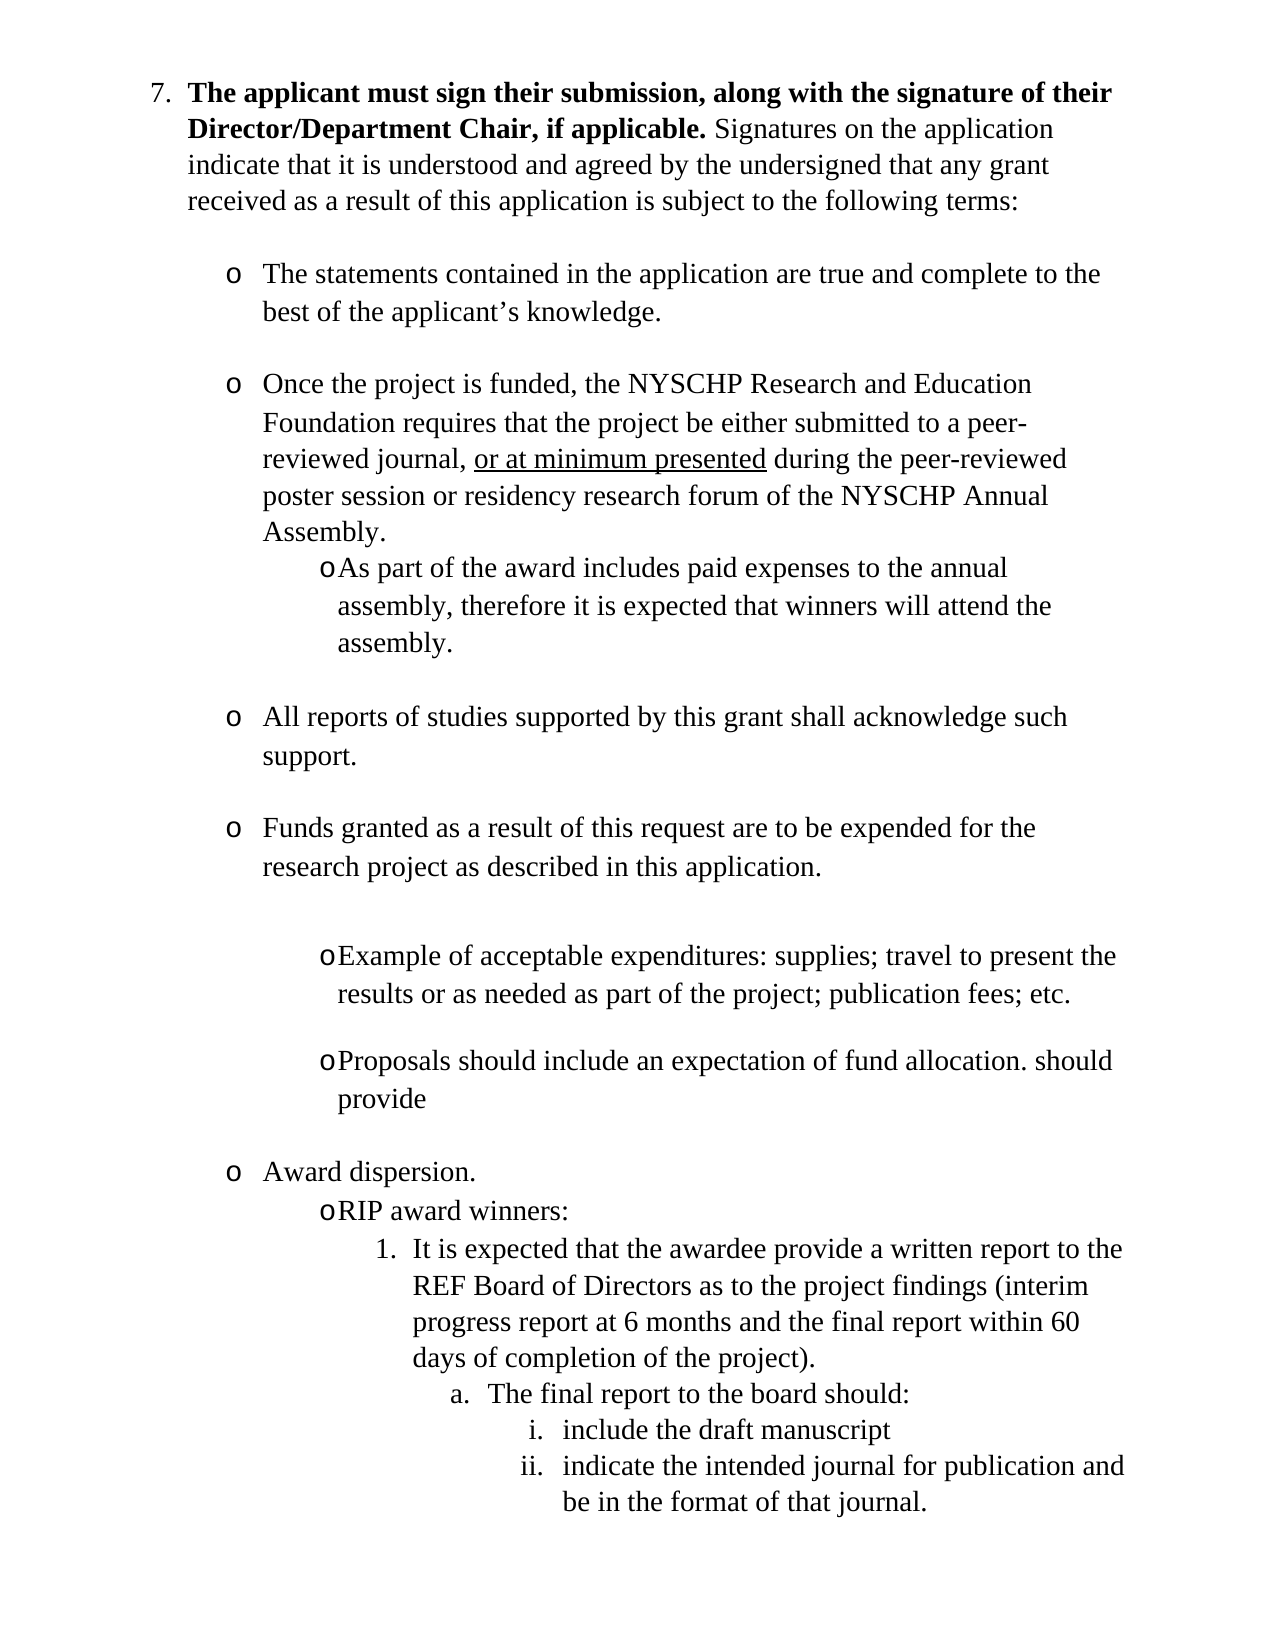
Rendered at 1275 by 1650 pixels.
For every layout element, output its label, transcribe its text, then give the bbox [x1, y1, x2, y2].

list Once the project is funded, the NYSCHP Research and Education Foundation requires that the project be either submitted to a peer-reviewed journal, or at minimum presented during the peer-reviewed poster session or residency research forum of the NYSCHP Annual Assembly. [225, 367, 1125, 547]
list indicate the intended journal for publication and be in the format of that journal. [544, 1448, 1125, 1518]
list The applicant must sign their submission, along with the signature of their Director/Department Chair, if applicable. Signatures on the application indicate that it is understood and agreed by the undersigned that any grant received as a result of this application is subject to the following terms: [150, 75, 1125, 217]
list Proposals should include an expectation of fund allocation. should provide [319, 1043, 1125, 1115]
list All reports of studies supported by this grant shall acknowledge such support. [225, 699, 1125, 771]
list Award dispersion. [225, 1154, 1125, 1190]
list RIP award winners: [319, 1193, 1125, 1229]
list It is expected that the awardee provide a written report to the REF Board of Directors as to the project findings (interim progress report at 6 months and the final report within 60 days of completion of the project). [375, 1231, 1125, 1373]
list Funds granted as a result of this request are to be expended for the research project as described in this application. [225, 810, 1125, 882]
list As part of the award includes paid expenses to the annual assembly, therefore it is expected that winners will attend the assembly. [319, 550, 1125, 658]
list The final report to the board should: [450, 1376, 1125, 1409]
list include the draft manuscript [544, 1412, 1125, 1446]
list Example of acceptable expenditures: supplies; travel to present the results or as needed as part of the project; publication fees; etc. [319, 938, 1125, 1010]
list The statements contained in the application are true and complete to the best of the applicant’s knowledge. [225, 256, 1125, 328]
